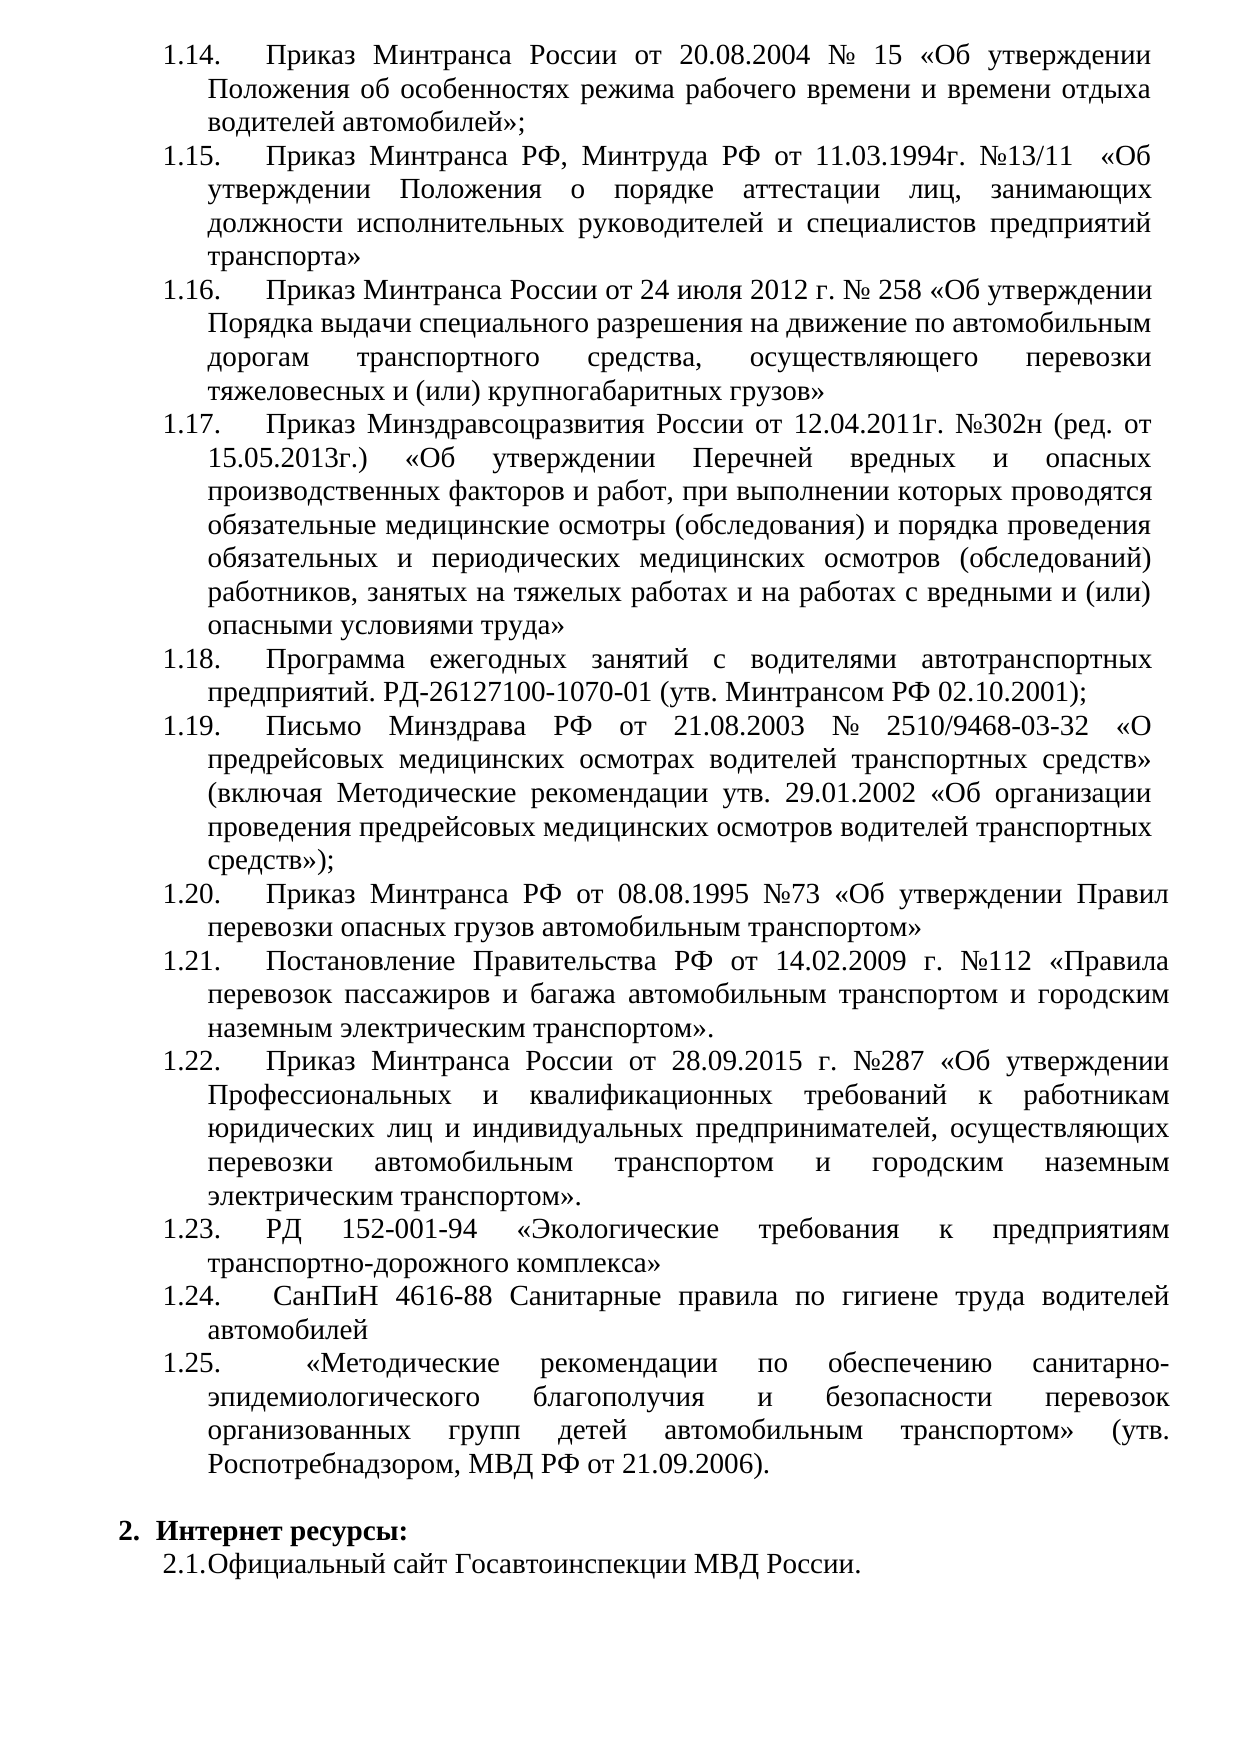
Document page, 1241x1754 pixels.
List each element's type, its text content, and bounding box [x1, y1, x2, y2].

list Приказ Минтранса России от 24 июля . № 258 «Об утверждении Порядка выдачи специального разрешения на движение по автомобильным дорогам транспортного средства, осуществляющего перевозки тяжеловесных и (или) крупногабаритных грузов» [162, 272, 1152, 406]
list РД 152-001-94 «Экологические требования к предприятиям транспортно-дорожного комплекса» [162, 1211, 1170, 1278]
list Постановление Правительства РФ от 14.02.2009 г. №112 «Правила перевозок пассажиров и багажа автомобильным транспортом и городским наземным электрическим транспортом». [162, 943, 1170, 1043]
list Письмо Минздрава РФ от 21.08.2003 № 2510/9468-03-32 «О предрейсовых медицинских осмотрах водителей транспортных средств» (включая Методические рекомендации утв. 29.01.2002 «Об организации проведения предрейсовых медицинских осмотров водителей транспортных средств»); [162, 708, 1152, 876]
list Приказ Mинздравсоцразвития России от 12.04.2011г. №302н (ред. от 15.05.2013г.) «Об утверждении Перечней вредных и опасных производственных факторов и работ, при выполнении которых проводятся обязательные медицинские осмотры (обследования) и порядка проведения обязательных и периодических медицинских осмотров (обследований) работников, занятых на тяжелых работах и на работах с вредными и (или) опасными условиями труда» [162, 406, 1152, 641]
list СанПиН 4616-88 Санитарные правила по гигиене труда водителей автомобилей [162, 1278, 1170, 1345]
list Интернет ресурсы: [118, 1513, 1172, 1547]
list Официальный сайт Госавтоинспекции МВД России. [162, 1547, 1152, 1580]
list Программа ежегодных занятий с водителями автотранспортных предприятий. РД-26127100-1070-01 (утв. Минтрансом РФ 02.10.2001); [162, 641, 1152, 708]
list Приказ Минтранса РФ, Минтруда РФ от 11.03.1994г. №13/11 «Об утверждении Положения о порядке аттестации лиц, занимающих должности исполнительных руководителей и специалистов предприятий транспорта» [162, 138, 1152, 272]
list Приказ Минтранса РФ от 08.08.1995 №73 «Об утверждении Правил перевозки опасных грузов автомобильным транспортом» [162, 876, 1170, 943]
list Приказ Минтранса России от 20.08.2004 № 15 «Об утверждении Положения об особенностях режима рабочего времени и времени отдыха водителей автомобилей»; [162, 37, 1152, 138]
list Приказ Минтранса России от 28.09.2015 г. №287 «Об утверждении Профессиональных и квалификационных требований к работникам юридических лиц и индивидуальных предпринимателей, осуществляющих перевозки автомобильным транспортом и городским наземным электрическим транспортом». [162, 1043, 1170, 1211]
list «Методические рекомендации по обеспечению санитарно-эпидемиологического благополучия и безопасности перевозок организованных групп детей автомобильным транспортом» (утв. Роспотребнадзором, МВД РФ от 21.09.2006). [162, 1345, 1170, 1479]
